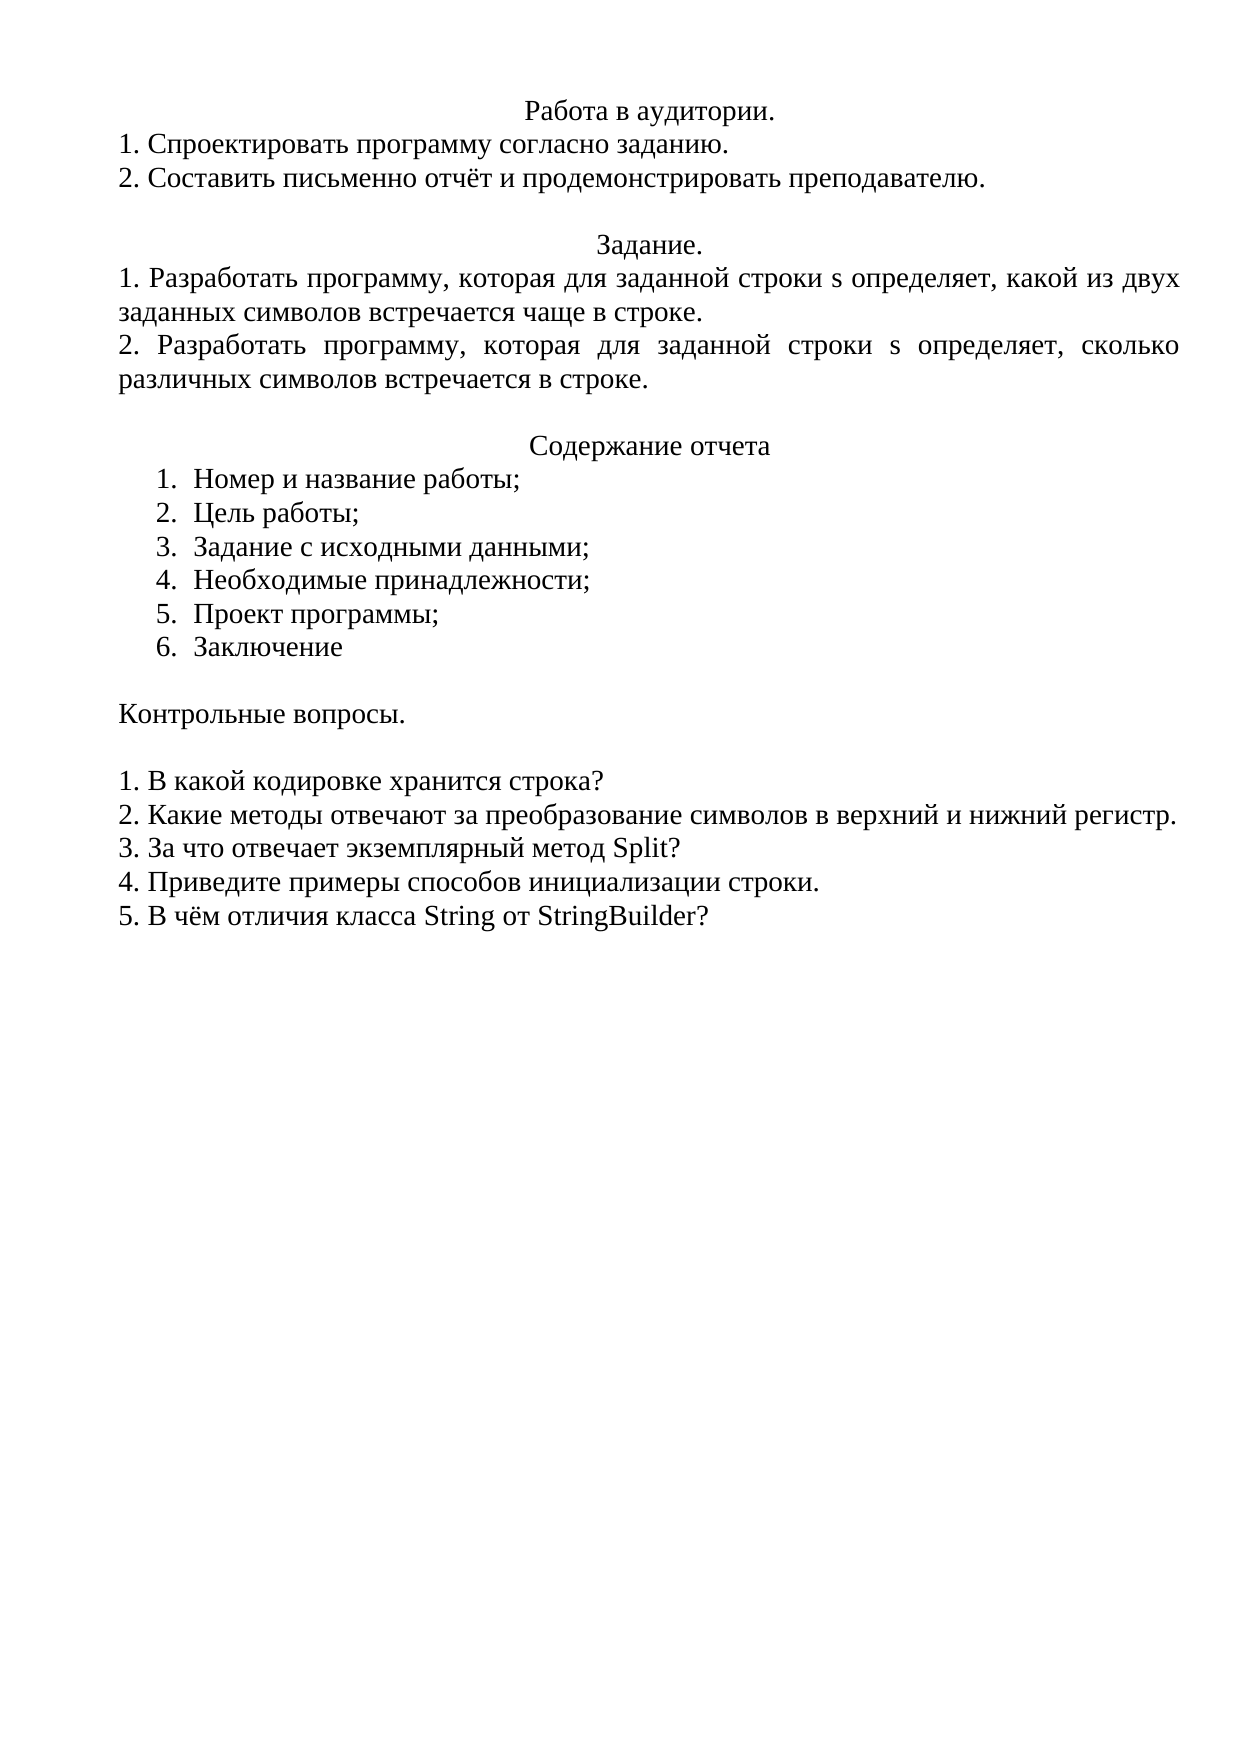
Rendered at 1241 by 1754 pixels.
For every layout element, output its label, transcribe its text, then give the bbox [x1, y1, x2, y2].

text 1. Разработать программу, которая для заданной строки s определяет, какой из двух заданных символов встречается чаще в строке. [118, 260, 1181, 327]
list Номер и название работы; [156, 462, 1181, 495]
text 2. Какие методы отвечают за преобразование символов в верхний и нижний регистр. [118, 797, 1181, 831]
text Работа в аудитории. [118, 93, 1181, 126]
list Проект программы; [156, 596, 1181, 629]
text 5. В чём отличия класса String от StringBuilder? [118, 898, 1181, 931]
text 1. Спроектировать программу согласно заданию. [118, 126, 1181, 160]
text Содержание отчета [118, 428, 1181, 462]
list Необходимые принадлежности; [156, 562, 1181, 596]
text 1. В какой кодировке хранится строка? [118, 763, 1181, 797]
text 3. За что отвечает экземплярный метод Split? [118, 831, 1181, 864]
text Задание. [118, 227, 1181, 260]
text Контрольные вопросы. [118, 696, 1181, 730]
list Заключение [156, 629, 1181, 663]
list Задание с исходными данными; [156, 529, 1181, 562]
list Цель работы; [156, 495, 1181, 529]
text 4. Приведите примеры способов инициализации строки. [118, 864, 1181, 898]
text 2. Составить письменно отчёт и продемонстрировать преподавателю. [118, 160, 1181, 193]
text 2. Разработать программу, которая для заданной строки s определяет, сколько различных символов встречается в строке. [118, 327, 1181, 394]
